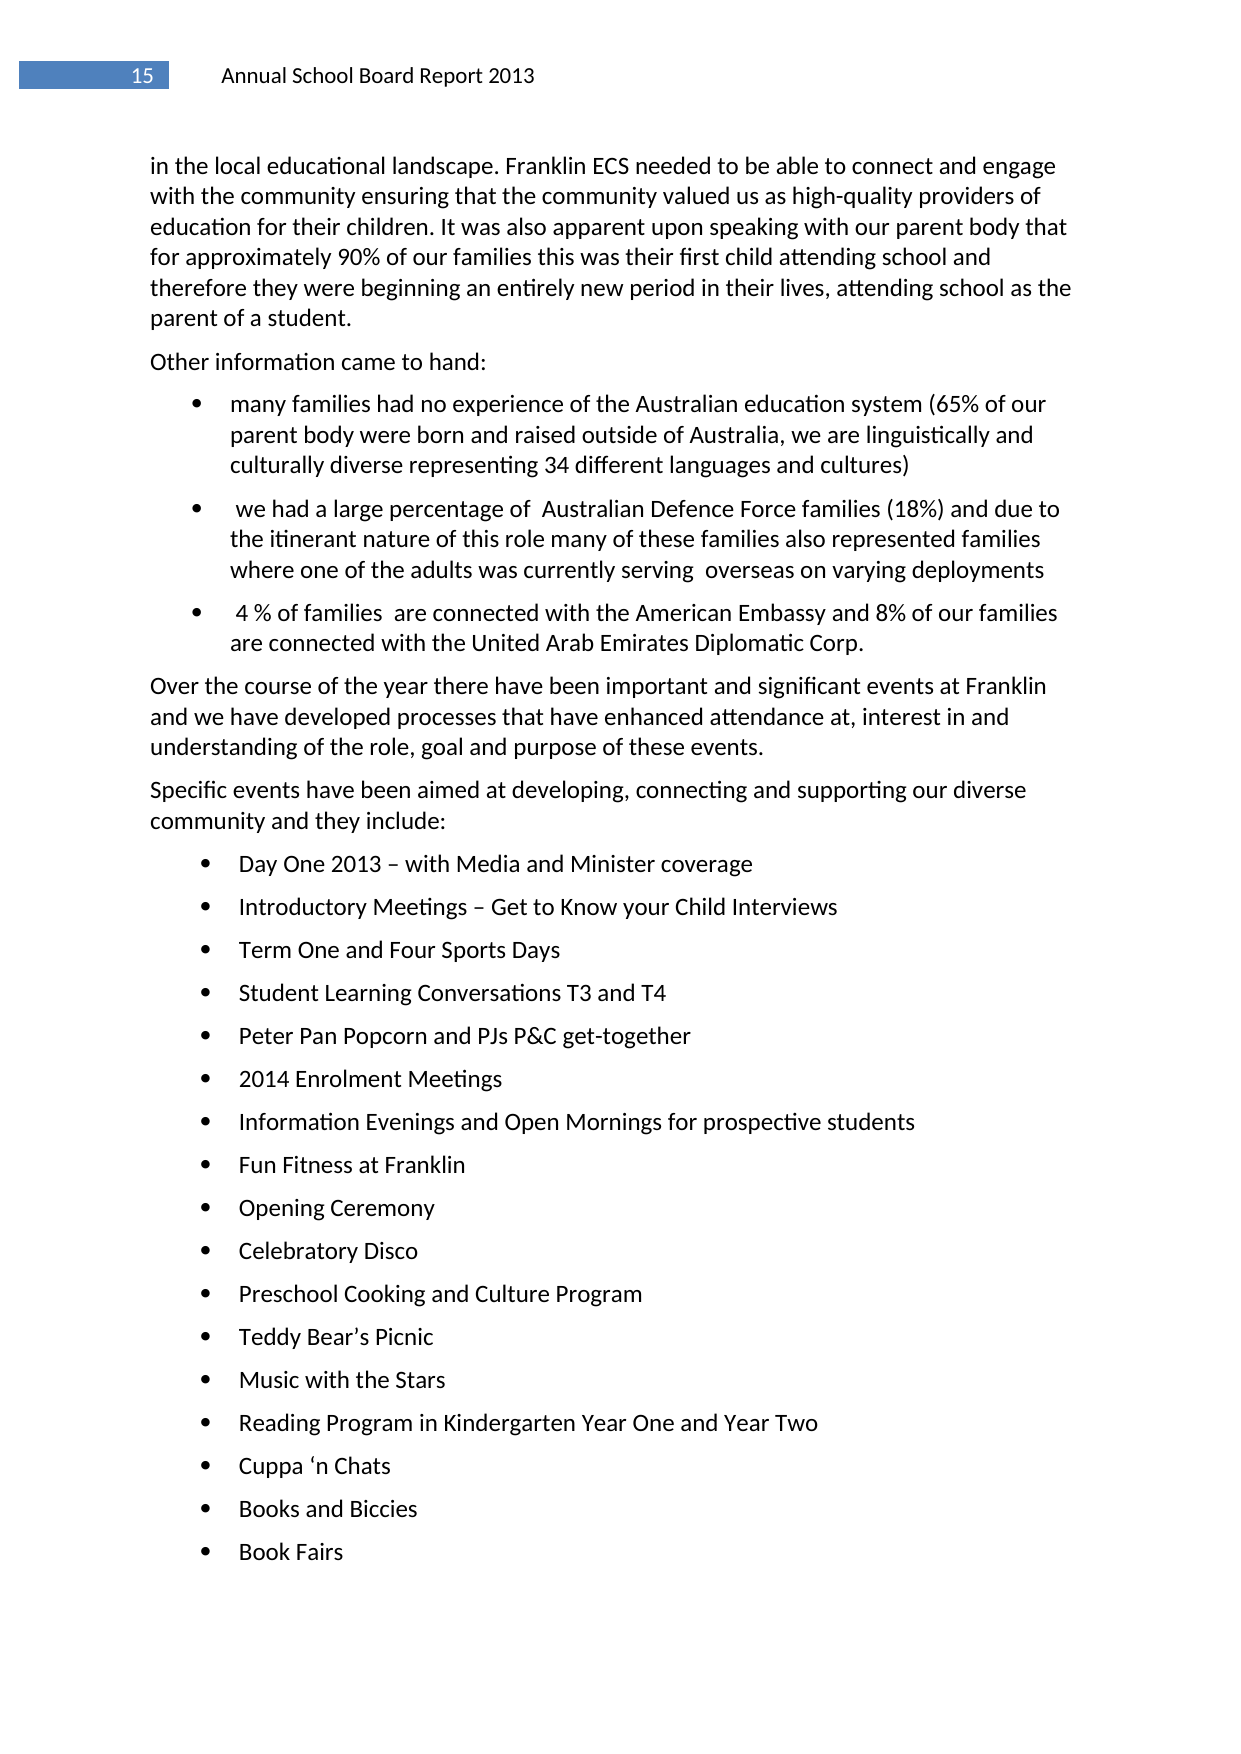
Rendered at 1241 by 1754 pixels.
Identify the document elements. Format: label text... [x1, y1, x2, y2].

title Reading Program in Kindergarten Year One and Year Two [201, 1407, 1090, 1438]
title we had a large percentage of Australian Defence Force families (18%) and due to the itinerant nature of this role many of these families also represented families where one of the adults was currently serving overseas on varying deployments [192, 493, 1090, 584]
title Other information came to hand: [150, 346, 1090, 376]
title Specific events have been aimed at developing, connecting and supporting our diverse community and they include: [150, 774, 1090, 835]
title 4 % of families are connected with the American Embassy and 8% of our families are connected with the United Arab Emirates Diplomatic Corp. [192, 597, 1090, 658]
title many families had no experience of the Australian education system (65% of our parent body were born and raised outside of Australia, we are linguistically and culturally diverse representing 34 different languages and cultures) [192, 389, 1090, 480]
title Peter Pan Popcorn and PJs P&C get-together [201, 1020, 1090, 1051]
title Student Learning Conversations T3 and T4 [201, 977, 1090, 1007]
title Book Fairs [201, 1536, 1090, 1567]
title Books and Biccies [201, 1493, 1090, 1524]
title Opening Ceremony [201, 1192, 1090, 1223]
title Introductory Meetings – Get to Know your Child Interviews [201, 891, 1090, 921]
title Information Evenings and Open Mornings for prospective students [201, 1106, 1090, 1137]
title Day One 2013 – with Media and Minister coverage [201, 848, 1090, 878]
title Celebratory Disco [201, 1235, 1090, 1266]
title Term One and Four Sports Days [201, 934, 1090, 964]
title Over the course of the year there have been important and significant events at Franklin and we have developed processes that have enhanced attendance at, interest in and understanding of the role, goal and purpose of these events. [150, 670, 1090, 762]
title Cuppa ‘n Chats [201, 1450, 1090, 1481]
title Teddy Bear’s Picnic [201, 1321, 1090, 1352]
title Preschool Cooking and Culture Program [201, 1278, 1090, 1309]
title Fun Fitness at Franklin [201, 1149, 1090, 1179]
title 2014 Enrolment Meetings [201, 1063, 1090, 1093]
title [150, 150, 1090, 333]
title Music with the Stars [201, 1364, 1090, 1395]
